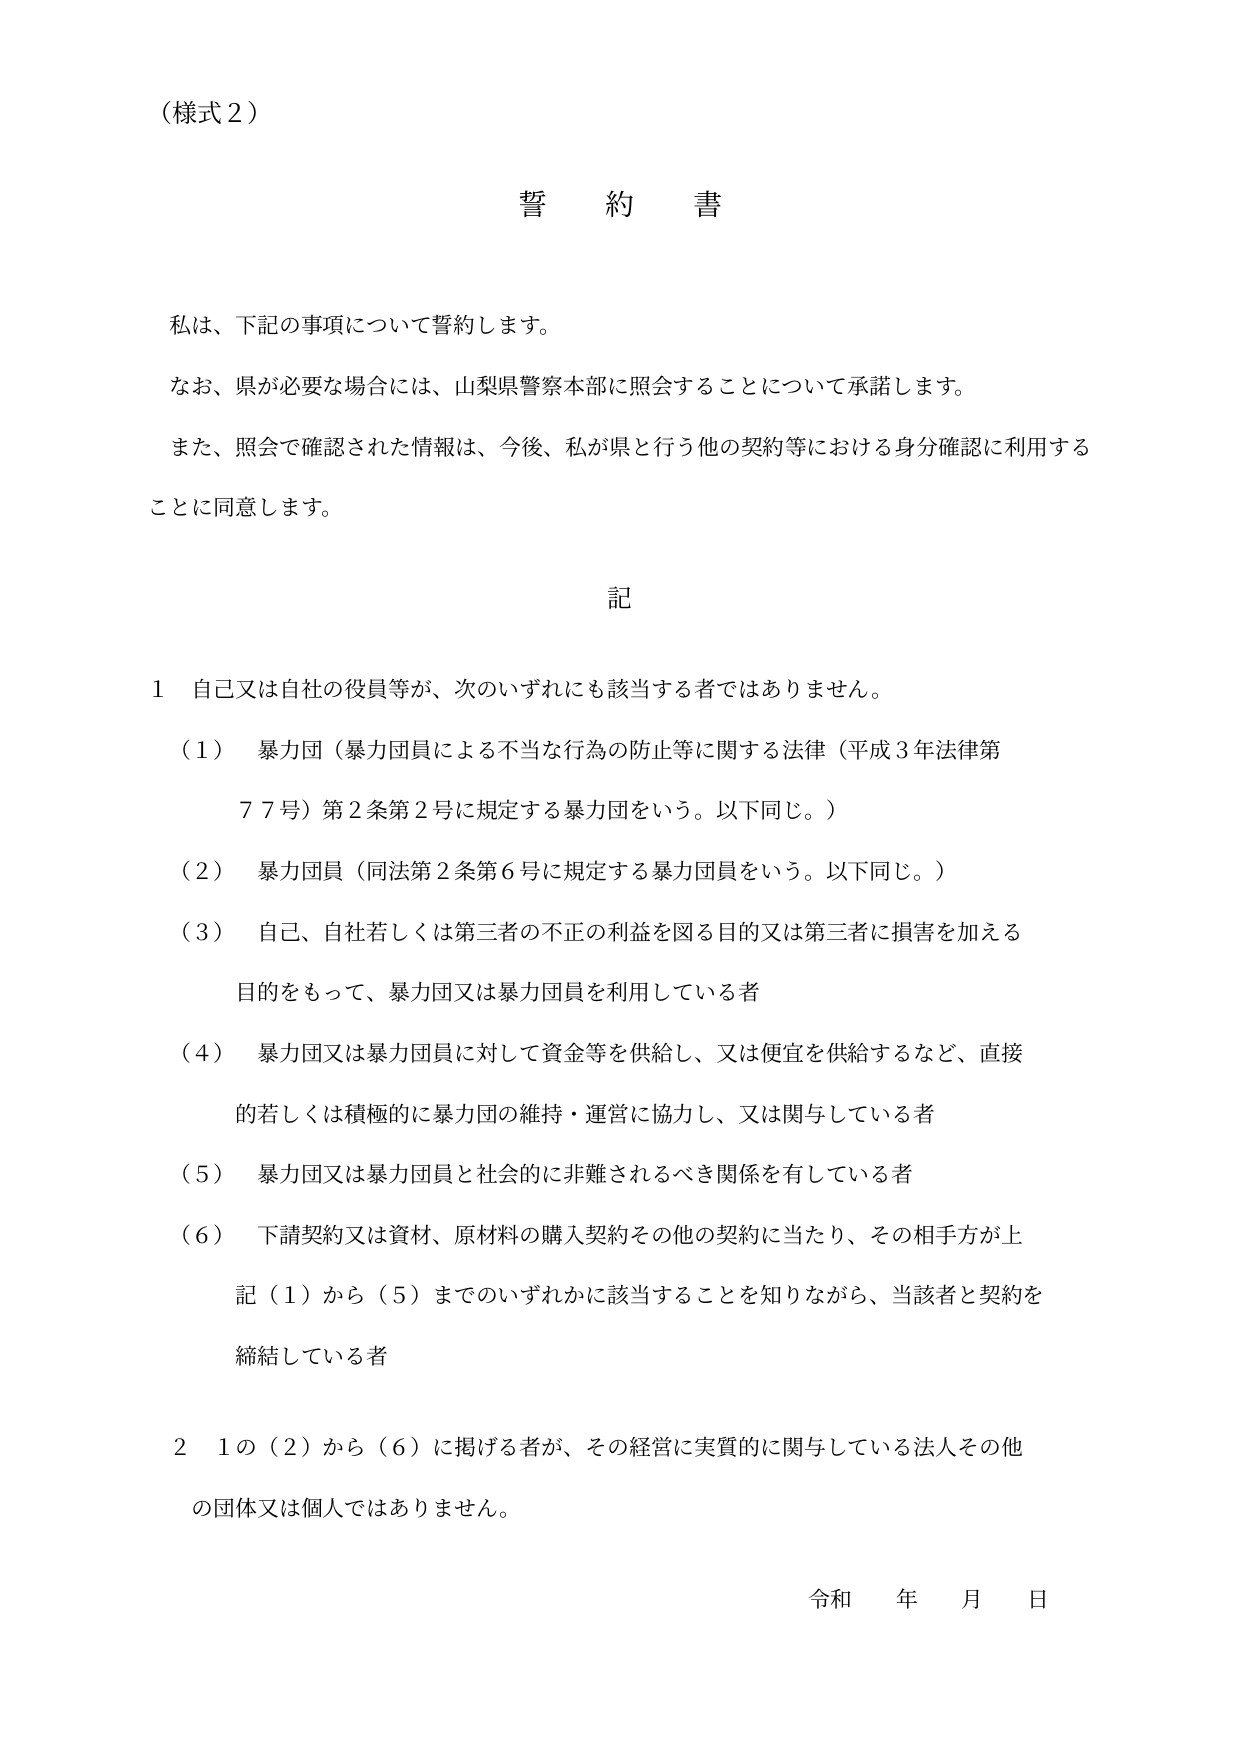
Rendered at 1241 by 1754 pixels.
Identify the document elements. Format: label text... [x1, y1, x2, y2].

text 記 [148, 567, 1092, 627]
text の団体又は個人ではありません。 [169, 1476, 1092, 1537]
text 目的をもって、暴力団又は暴力団員を利用している者 [169, 961, 1092, 1022]
list 下請契約又は資材、原材料の購入契約その他の契約に当たり、その相手方が上 [169, 1203, 1092, 1264]
text １ 自己又は自社の役員等が、次のいずれにも該当する者ではありません。 [148, 658, 1092, 718]
text 令和 年 月 日 [148, 1567, 1049, 1628]
text また、照会で確認された情報は、今後、私が県と行う他の契約等における身分確認に利用することに同意します。 [148, 415, 1092, 537]
text ７７号）第２条第２号に規定する暴力団をいう。以下同じ。） [169, 779, 1092, 840]
text 締結している者 [235, 1325, 1092, 1385]
text ２ １の（２）から（６）に掲げる者が、その経営に実質的に関与している法人その他 [169, 1416, 1092, 1476]
text なお、県が必要な場合には、山梨県警察本部に照会することについて承諾します。 [148, 355, 1092, 415]
list 暴力団（暴力団員による不当な行為の防止等に関する法律（平成３年法律第 [169, 718, 1092, 779]
text 誓 約 書 [148, 173, 1092, 233]
list 自己、自社若しくは第三者の不正の利益を図る目的又は第三者に損害を加える [169, 900, 1092, 961]
list 暴力団又は暴力団員と社会的に非難されるべき関係を有している者 [169, 1143, 1092, 1203]
list 暴力団員（同法第２条第６号に規定する暴力団員をいう。以下同じ。） [169, 840, 1092, 900]
text （様式２） [148, 82, 1092, 142]
text 的若しくは積極的に暴力団の維持・運営に協力し、又は関与している者 [169, 1082, 1092, 1143]
list 暴力団又は暴力団員に対して資金等を供給し、又は便宜を供給するなど、直接 [169, 1022, 1092, 1082]
text 私は、下記の事項について誓約します。 [148, 294, 1092, 355]
text 記（１）から（５）までのいずれかに該当することを知りながら、当該者と契約を [169, 1264, 1092, 1325]
